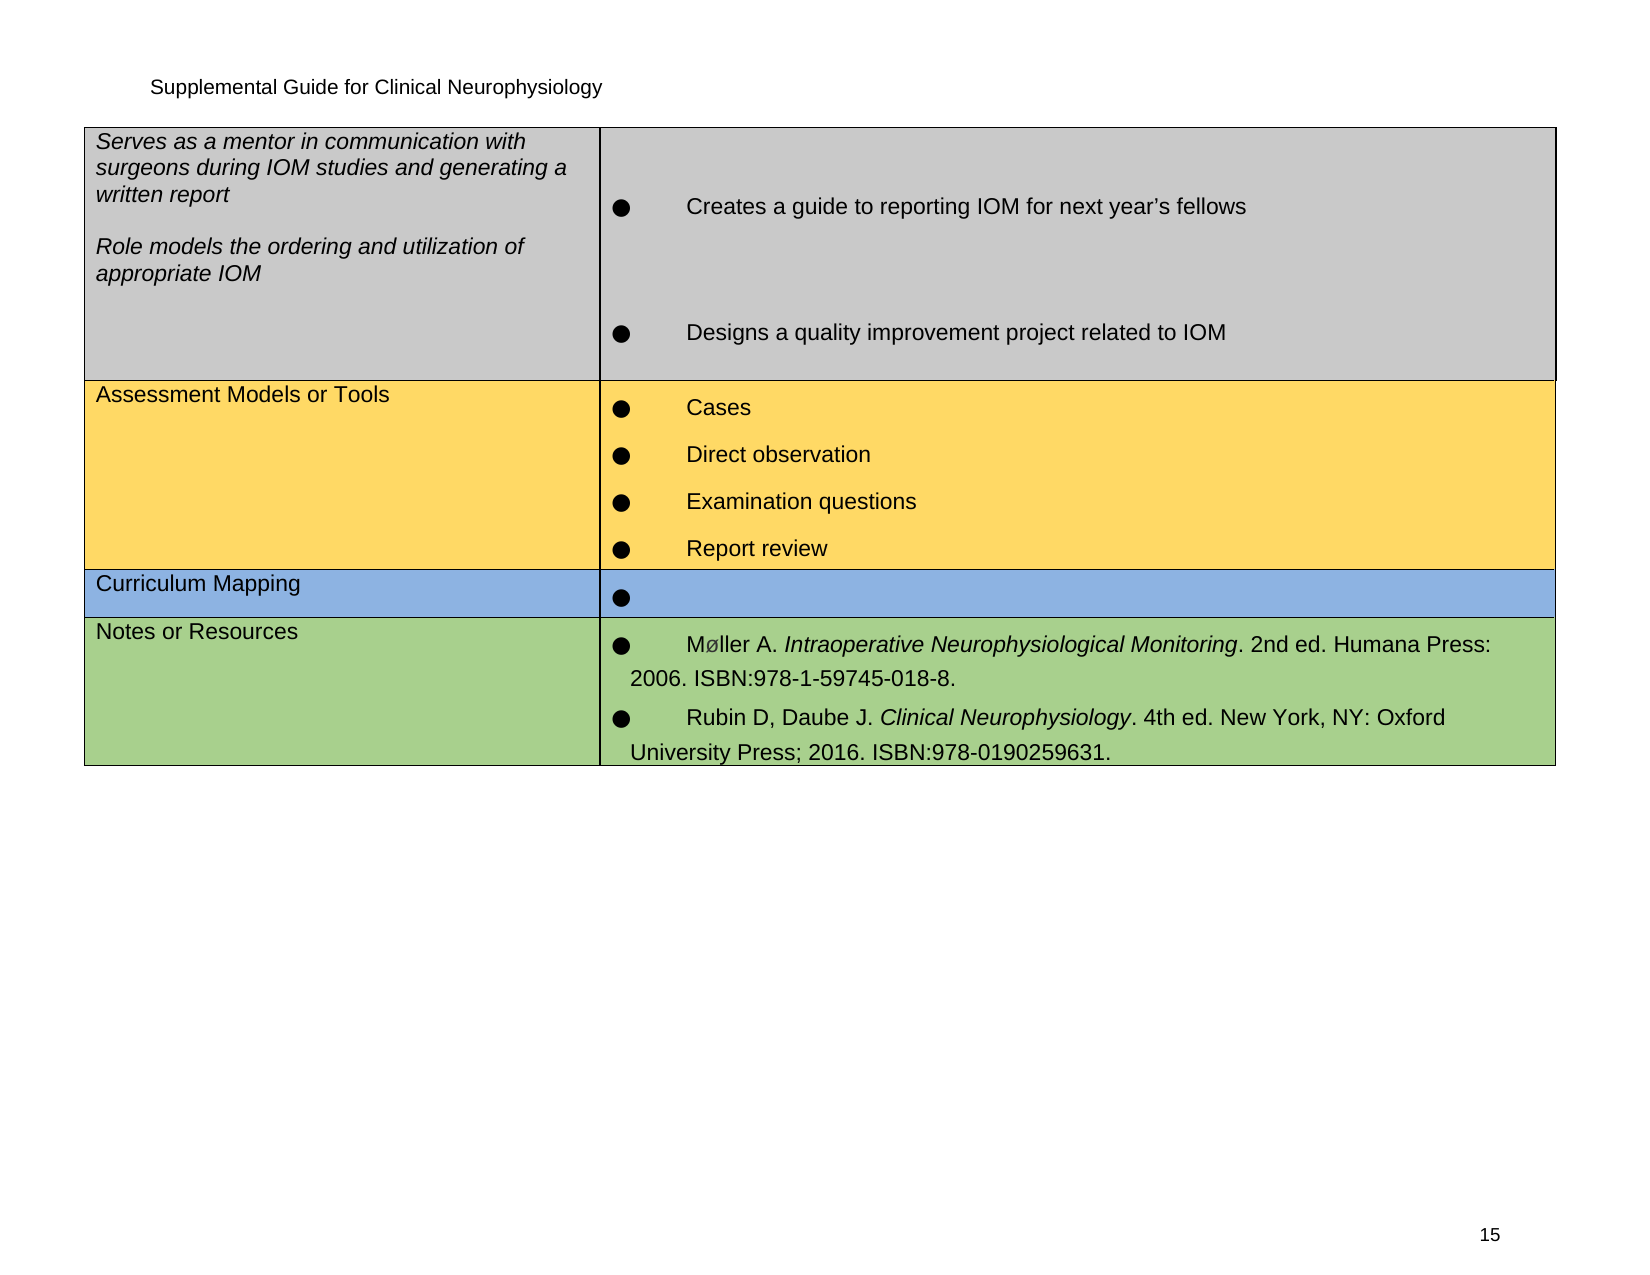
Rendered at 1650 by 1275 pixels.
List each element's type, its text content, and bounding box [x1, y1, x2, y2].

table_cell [85, 128, 599, 380]
table_cell Curriculum Mapping [85, 570, 599, 617]
table_cell Cases Direct observation Examination questions Report review [601, 380, 1555, 569]
table_cell [601, 569, 1555, 617]
table_cell Møller A. Intraoperative Neurophysiological Monitoring. 2nd ed. Humana Press: 2006. ISBN:978-1-59745-018-8. Rubin D, Daube J. Clinical Neurophysiology. 4th ed. New York, NY: Oxford University Press; 2016. ISBN:978-0190259631. [601, 617, 1555, 765]
table_cell Assessment Models or Tools [85, 381, 599, 569]
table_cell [601, 128, 1555, 380]
table_cell Notes or Resources [85, 618, 599, 765]
